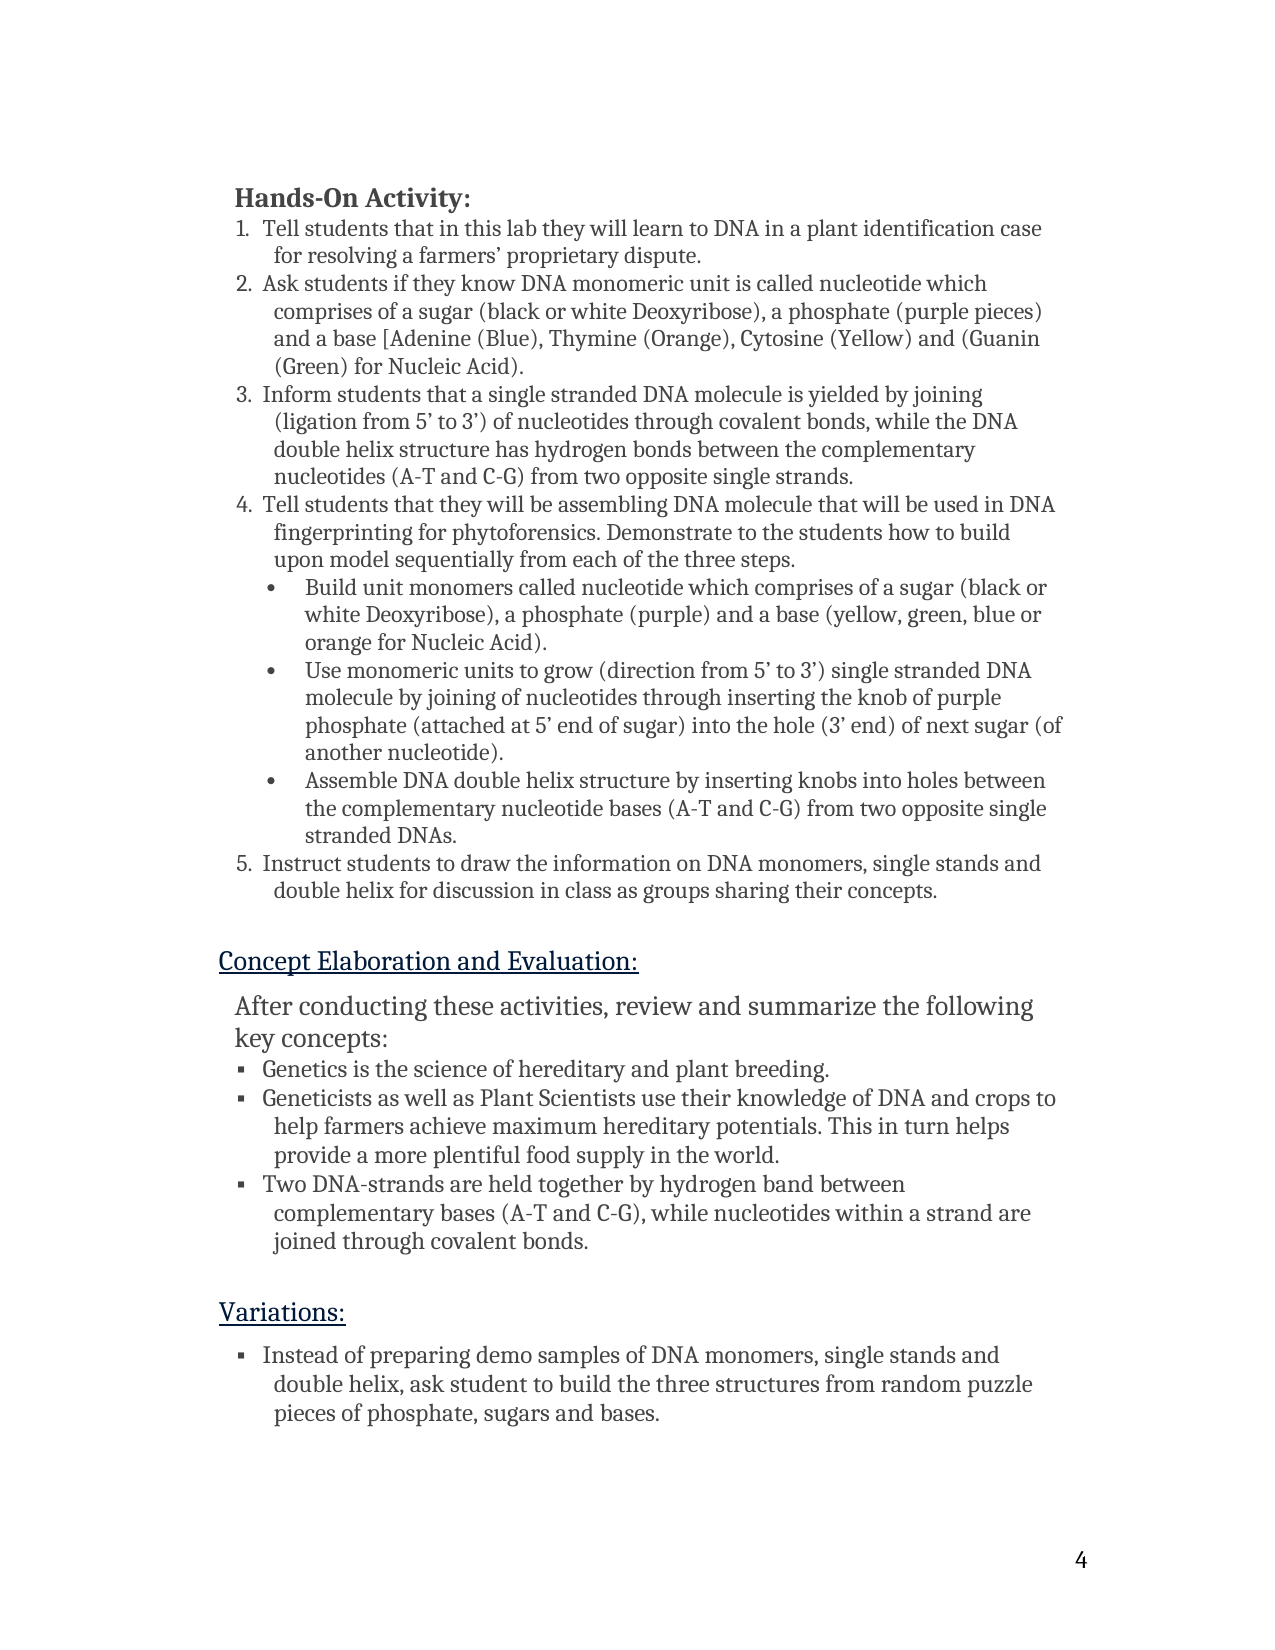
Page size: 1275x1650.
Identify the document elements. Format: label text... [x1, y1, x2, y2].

list Tell students that they will be assembling DNA molecule that will be used in DNA fingerprinting for phytoforensics. Demonstrate to the students how to build upon model sequentially from each of the three steps. [236, 491, 1064, 574]
list Ask students if they know DNA monomeric unit is called nucleotide which comprises of a sugar (black or white Deoxyribose), a phosphate (purple pieces) and a base [Adenine (Blue), Thymine (Orange), Cytosine (Yellow) and (Guanin (Green) for Nucleic Acid). [236, 270, 1064, 380]
list Genetics is the science of hereditary and plant breeding. [236, 1055, 1064, 1083]
list Tell students that in this lab they will learn to DNA in a plant identification case for resolving a farmers’ proprietary dispute. [236, 215, 1064, 270]
subtitle Concept Elaboration and Evaluation: [219, 945, 1087, 977]
list Assemble DNA double helix structure by inserting knobs into holes between the complementary nucleotide bases (A-T and C-G) from two opposite single stranded DNAs. [267, 767, 1064, 850]
list Two DNA-strands are held together by hydrogen band between complementary bases (A-T and C-G), while nucleotides within a strand are joined through covalent bonds. [236, 1170, 1064, 1256]
list Inform students that a single stranded DNA molecule is yielded by joining (ligation from 5’ to 3’) of nucleotides through covalent bonds, while the DNA double helix structure has hydrogen bonds between the complementary nucleotides (A-T and C-G) from two opposite single strands. [236, 380, 1064, 491]
text Hands-On Activity: [234, 182, 1064, 215]
list Build unit monomers called nucleotide which comprises of a sugar (black or white Deoxyribose), a phosphate (purple) and a base (yellow, green, blue or orange for Nucleic Acid). [267, 574, 1064, 656]
list Instead of preparing demo samples of DNA monomers, single stands and double helix, ask student to build the three structures from random puzzle pieces of phosphate, sugars and bases. [236, 1341, 1064, 1427]
list Geneticists as well as Plant Scientists use their knowledge of DNA and crops to help farmers achieve maximum hereditary potentials. This in turn helps provide a more plentiful food supply in the world. [236, 1083, 1064, 1170]
list Use monomeric units to grow (direction from 5’ to 3’) single stranded DNA molecule by joining of nucleotides through inserting the knob of purple phosphate (attached at 5’ end of sugar) into the hole (3’ end) of next sugar (of another nucleotide). [267, 656, 1064, 767]
list Instruct students to draw the information on DNA monomers, single stands and double helix for discussion in class as groups sharing their concepts. [236, 850, 1064, 905]
subtitle Variations: [219, 1296, 1087, 1329]
text After conducting these activities, review and summarize the following key concepts: [234, 990, 1064, 1055]
